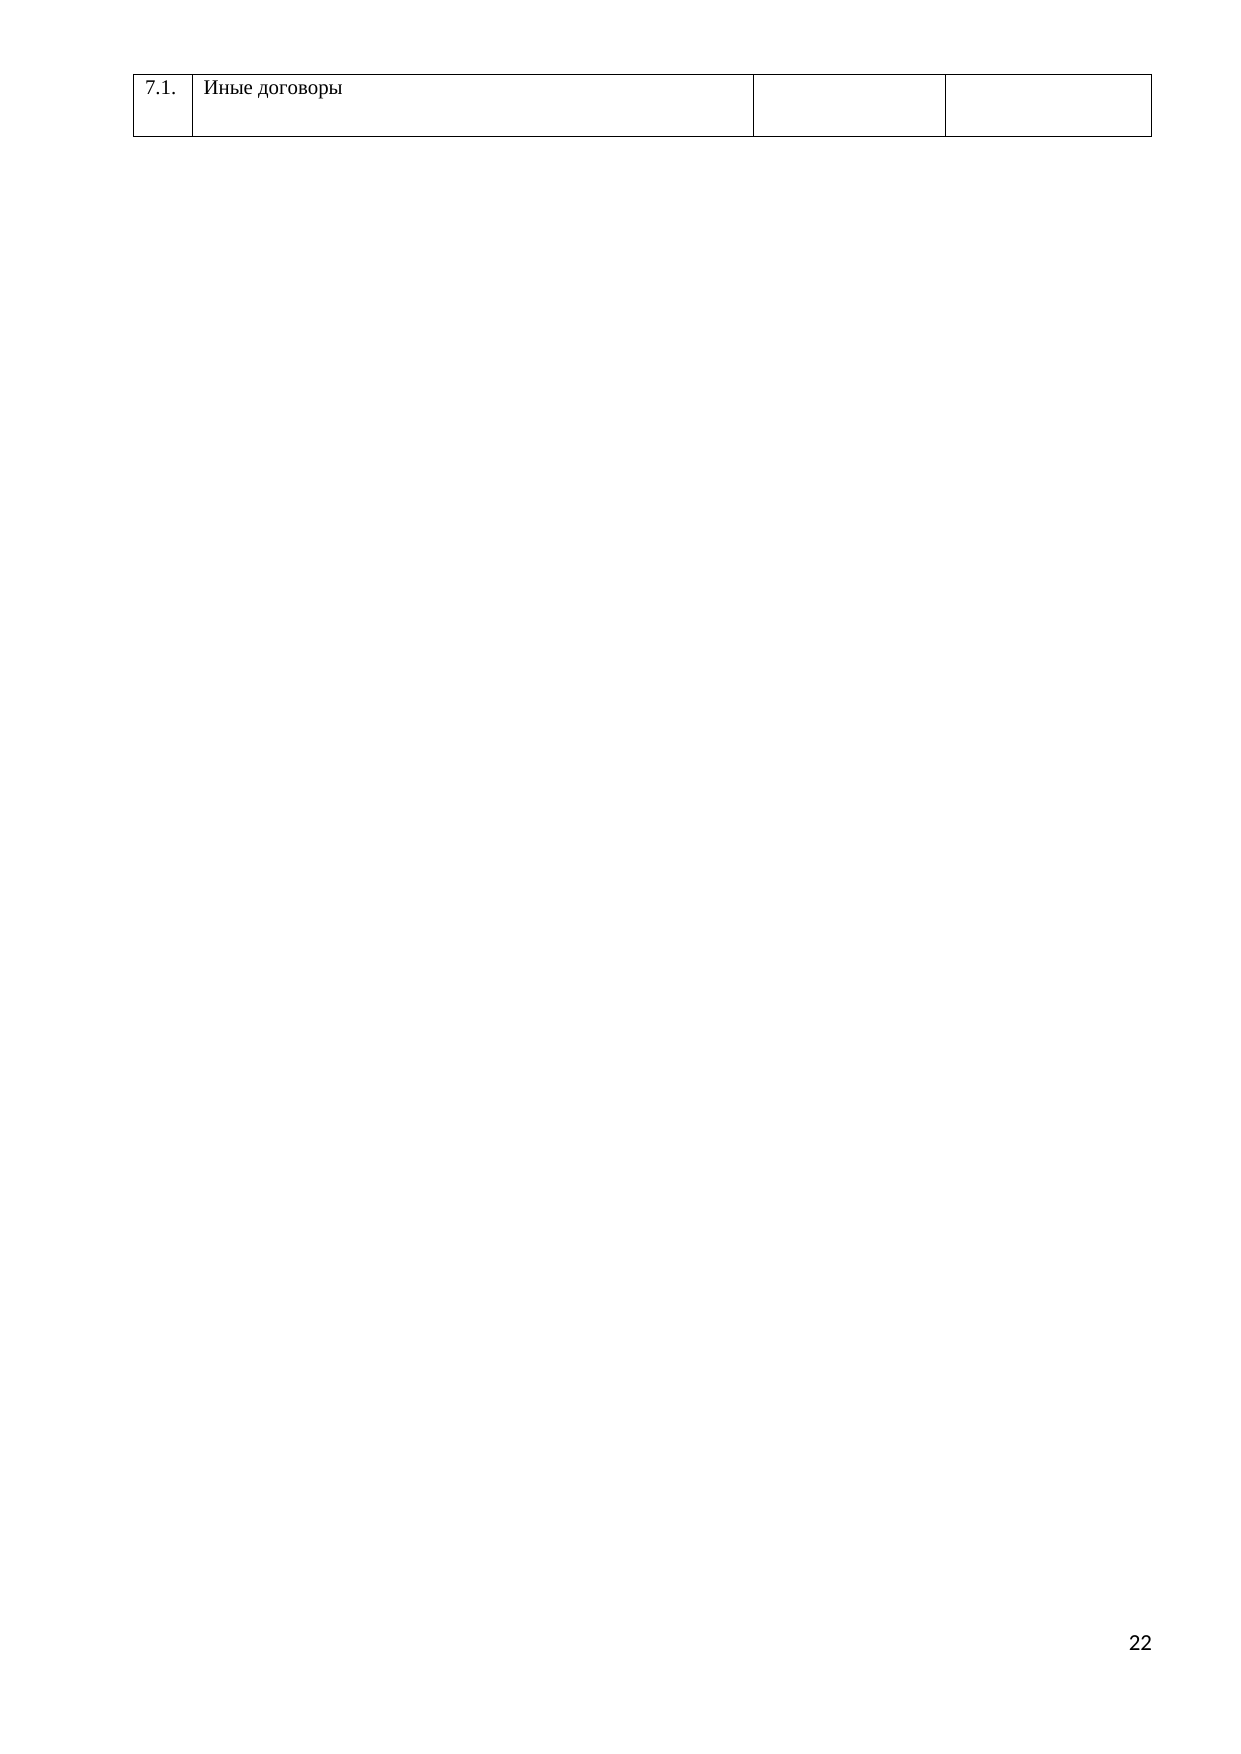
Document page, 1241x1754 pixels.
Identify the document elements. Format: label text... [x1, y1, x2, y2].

table_cell [134, 75, 192, 136]
table_cell [754, 75, 945, 136]
table_cell [946, 75, 1151, 136]
table_cell Иные договоры [193, 75, 753, 136]
